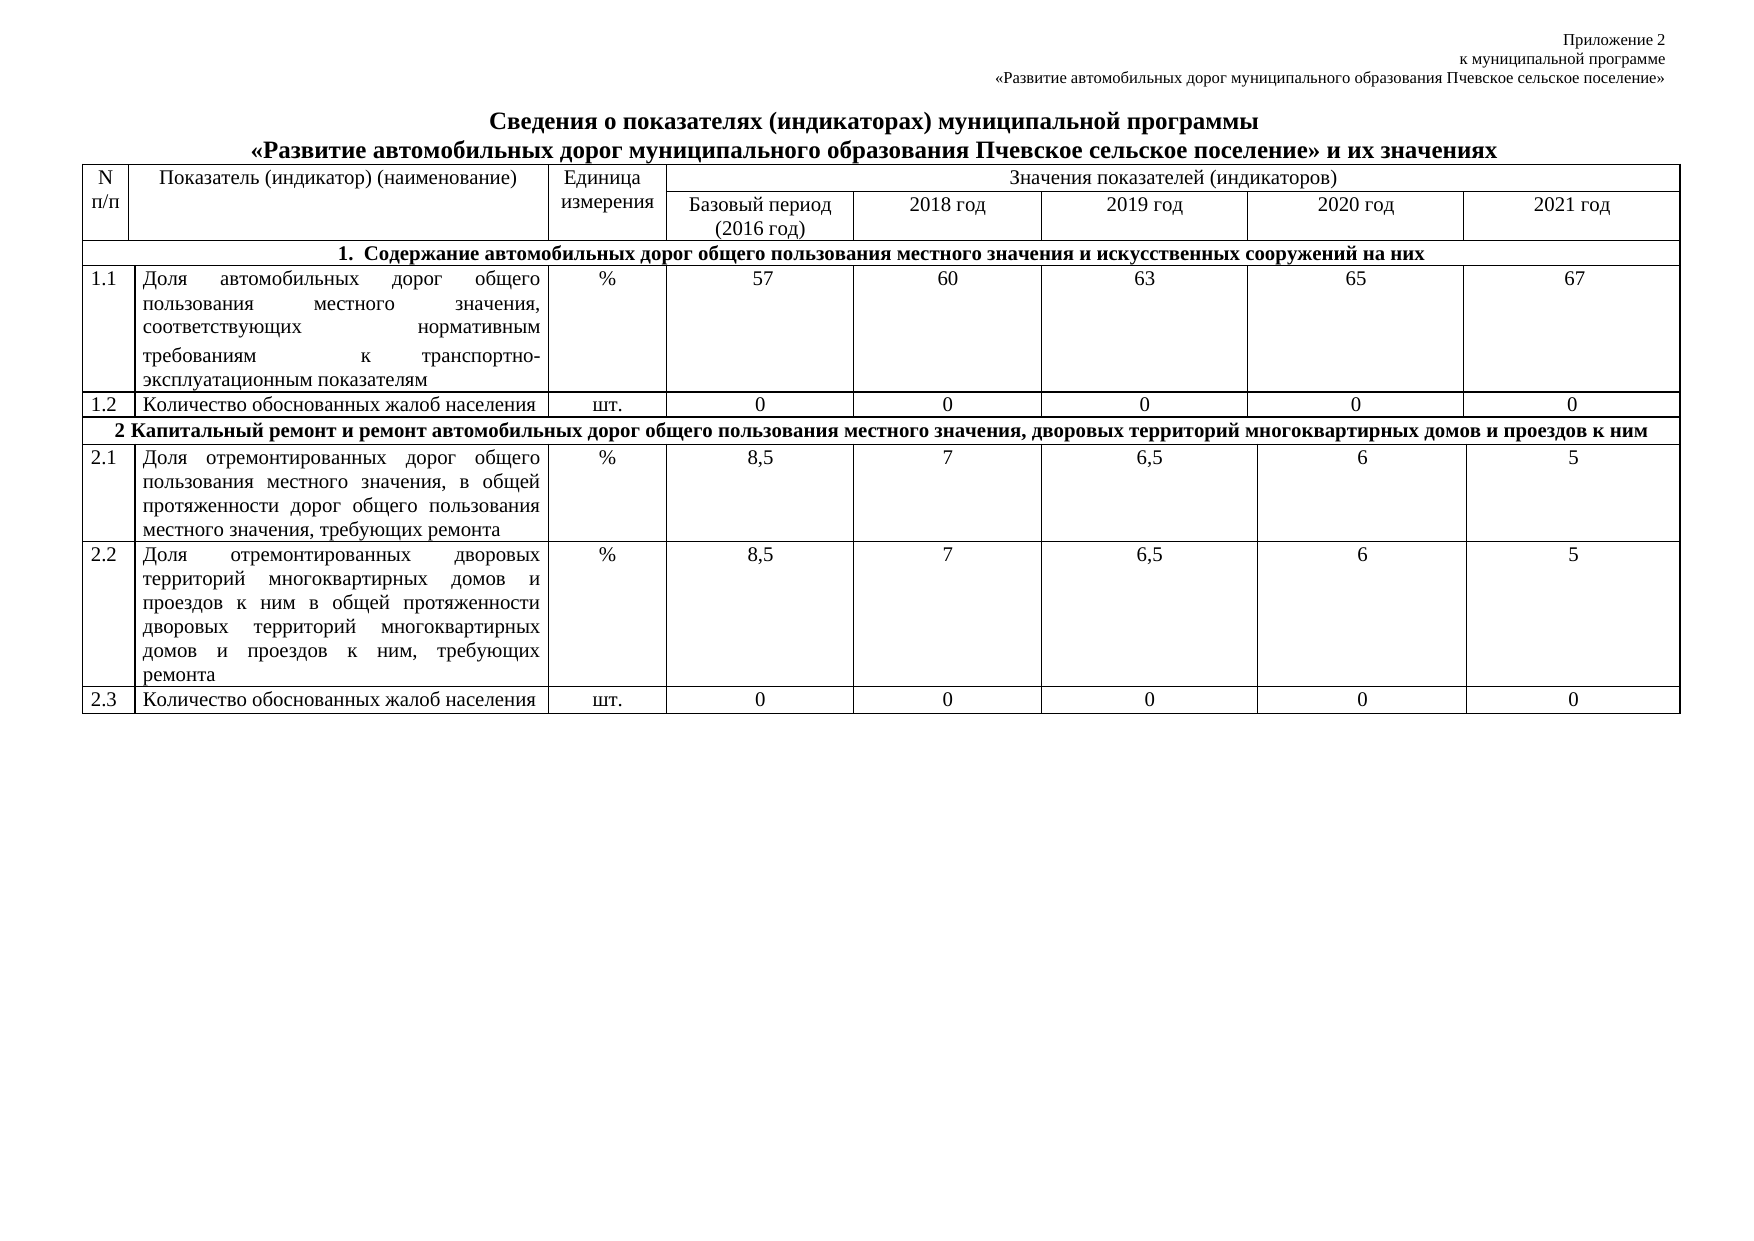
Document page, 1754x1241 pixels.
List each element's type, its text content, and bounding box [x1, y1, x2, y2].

table_cell 8,5 [667, 542, 853, 686]
table_cell 2021 год [1464, 192, 1679, 240]
table_cell 6,5 [1042, 542, 1257, 686]
table_cell Доля отремонтированных дорог общего пользования местного значения, в общей протяженности дорог общего пользования местного значения, требующих ремонта [136, 445, 548, 541]
table_cell 0 [667, 393, 853, 416]
table_cell 6,5 [1042, 445, 1257, 541]
table_cell 5 [1467, 542, 1679, 686]
table_cell 2020 год [1248, 192, 1463, 240]
table_cell шт. [549, 687, 666, 713]
table_cell 0 [854, 687, 1041, 713]
text Сведения о показателях (индикаторах) муниципальной программы [83, 106, 1665, 135]
table_cell 60 [854, 266, 1041, 391]
table_cell 0 [1042, 393, 1247, 416]
text к муниципальной программе [83, 48, 1665, 68]
table_cell шт. [549, 393, 666, 416]
table_cell % [549, 542, 666, 686]
table_header Единица измерения [549, 165, 666, 240]
table_cell 2.1 [83, 445, 134, 541]
table_cell Доля отремонтированных дворовых территорий многоквартирных домов и проездов к ним в общей протяженности дворовых территорий многоквартирных домов и проездов к ним, требующих ремонта [136, 542, 548, 686]
table_cell 2019 год [1042, 192, 1247, 240]
table_cell 6 [1258, 542, 1466, 686]
table_cell 0 [1467, 687, 1679, 713]
text «Развитие автомобильных дорог муниципального образования Пчевское сельское поселение» и их значениях [83, 135, 1665, 163]
table_cell Количество обоснованных жалоб населения [136, 687, 548, 713]
table_cell 2.3 [83, 687, 134, 713]
table_cell 2.2 [83, 542, 134, 686]
table_cell 0 [854, 393, 1041, 416]
table_cell 8,5 [667, 445, 853, 541]
table_cell % [549, 445, 666, 541]
table_cell 63 [1042, 266, 1247, 391]
table_cell 57 [667, 266, 853, 391]
table_cell 0 [1248, 393, 1463, 416]
table_cell 7 [854, 445, 1041, 541]
table_cell 67 [1464, 266, 1679, 391]
table_header N п/п [83, 165, 128, 240]
table_cell Базовый период (2016 год) [667, 192, 853, 240]
table_cell Доля автомобильных дорог общего пользования местного значения, соответствующих нормативным требованиям к транспортно-эксплуатационным показателям [136, 266, 548, 391]
table_header Показатель (индикатор) (наименование) [129, 165, 548, 240]
table_cell 7 [854, 542, 1041, 686]
table_cell 1.2 [83, 393, 134, 416]
table_cell 5 [1467, 445, 1679, 541]
table_cell 0 [1258, 687, 1466, 713]
table_cell 6 [1258, 445, 1466, 541]
table_cell 1.1 [83, 266, 134, 391]
table_cell 65 [1248, 266, 1463, 391]
table_cell 2 Капитальный ремонт и ремонт автомобильных дорог общего пользования местного значения, дворовых территорий многоквартирных домов и проездов к ним [83, 418, 1679, 443]
table_cell Количество обоснованных жалоб населения [136, 393, 548, 416]
table_cell 0 [667, 687, 853, 713]
table_cell % [549, 266, 666, 391]
table_header Значения показателей (индикаторов) [667, 165, 1679, 191]
text «Развитие автомобильных дорог муниципального образования Пчевское сельское поселение» [83, 68, 1665, 87]
text Приложение 2 [83, 29, 1665, 48]
table_cell 0 [1464, 393, 1679, 416]
table_cell 2018 год [854, 192, 1041, 240]
table_cell 1. Содержание автомобильных дорог общего пользования местного значения и искусственных сооружений на них [83, 241, 1679, 265]
table_cell 0 [1042, 687, 1257, 713]
